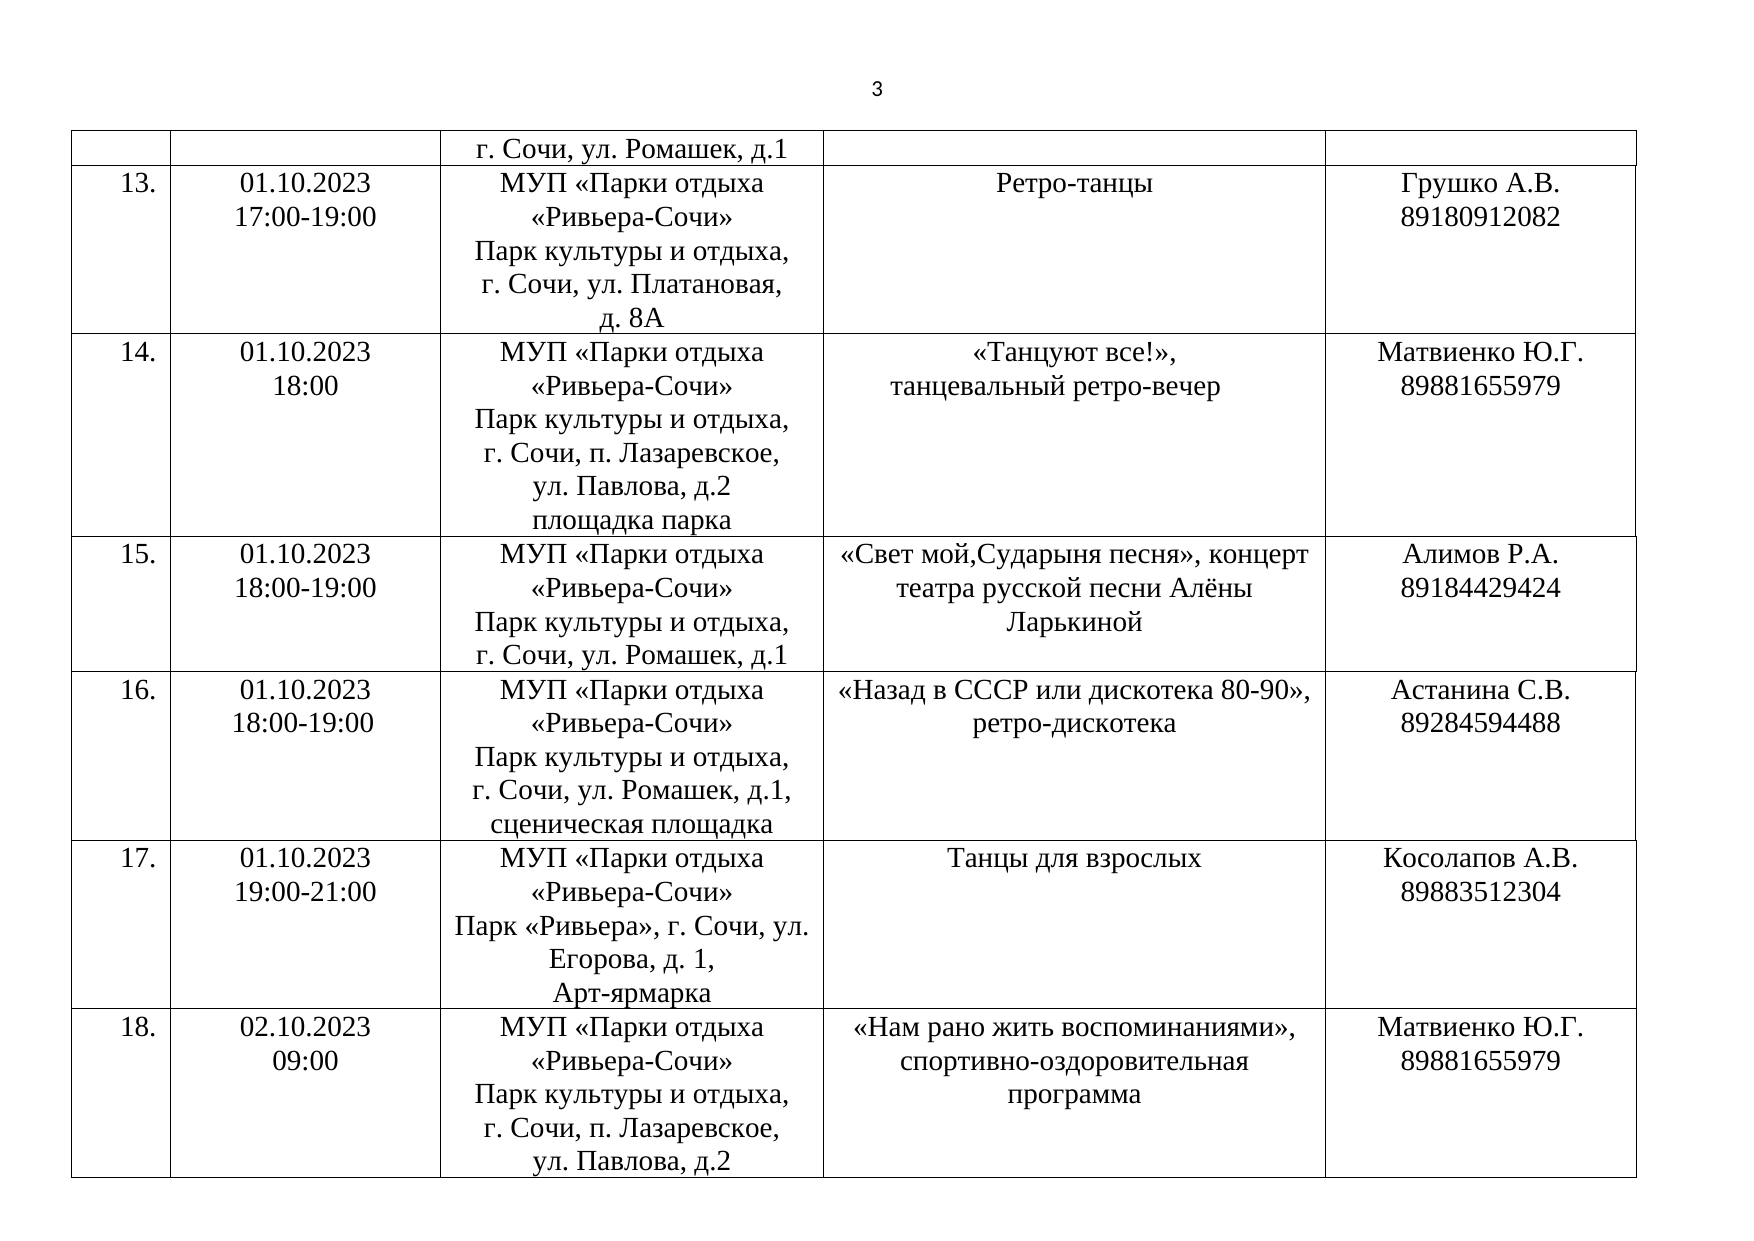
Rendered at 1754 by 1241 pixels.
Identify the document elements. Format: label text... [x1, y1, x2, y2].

table_cell «Назад в СССР или дискотека 80-90», ретро-дискотека [824, 672, 1325, 839]
table_cell [72, 537, 170, 671]
table_cell [72, 672, 170, 839]
table_cell [72, 131, 170, 164]
table_cell 01.10.2023 18:00-19:00 [171, 672, 440, 839]
table_cell Танцы для взрослых [824, 841, 1325, 1008]
table_cell Астанина С.В. 89284594488 [1326, 672, 1635, 839]
table_cell 01.10.2023 17:00-19:00 [171, 166, 440, 333]
table_cell [72, 841, 170, 1008]
table_cell МУП «Парки отдыха «Ривьера-Сочи» Парк культуры и отдыха, г. Сочи, ул. Ромашек, д.1 [441, 537, 823, 671]
table_cell Матвиенко Ю.Г. 89881655979 [1326, 334, 1635, 536]
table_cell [441, 131, 823, 164]
table_cell «Танцуют все!», танцевальный ретро-вечер [824, 334, 1325, 536]
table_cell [824, 131, 1325, 164]
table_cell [171, 131, 440, 164]
table_cell Косолапов А.В. 89883512304 [1326, 841, 1636, 1008]
table_cell 02.10.2023 09:00 [171, 1009, 440, 1177]
table_cell Ретро-танцы [824, 166, 1325, 333]
table_cell 01.10.2023 18:00 [171, 334, 440, 536]
table_cell МУП «Парки отдыха «Ривьера-Сочи» Парк культуры и отдыха, г. Сочи, ул. Ромашек, д.1, сценическая площадка [441, 672, 823, 839]
table_cell МУП «Парки отдыха «Ривьера-Сочи» Парк культуры и отдыха, г. Сочи, п. Лазаревское, ул. Павлова, д.2 [441, 1009, 823, 1177]
table_cell Матвиенко Ю.Г. 89881655979 [1326, 1009, 1636, 1177]
table_cell Алимов Р.А. 89184429424 [1326, 537, 1636, 671]
table_cell МУП «Парки отдыха «Ривьера-Сочи» Парк культуры и отдыха, г. Сочи, п. Лазаревское, ул. Павлова, д.2 площадка парка [441, 334, 823, 536]
table_cell «Нам рано жить воспоминаниями», спортивно-оздоровительная программа [824, 1009, 1325, 1177]
table_cell [72, 1009, 170, 1177]
table_cell 01.10.2023 19:00-21:00 [171, 841, 440, 1008]
table_cell 01.10.2023 18:00-19:00 [171, 537, 440, 671]
table_cell Грушко А.В. 89180912082 [1326, 166, 1635, 333]
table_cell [1326, 131, 1636, 164]
table_cell [72, 166, 170, 333]
table_cell МУП «Парки отдыха «Ривьера-Сочи» Парк культуры и отдыха, г. Сочи, ул. Платановая, д. 8А [441, 166, 823, 333]
table_cell [72, 334, 170, 536]
table_cell МУП «Парки отдыха «Ривьера-Сочи» Парк «Ривьера», г. Сочи, ул. Егорова, д. 1, Арт-ярмарка [441, 841, 823, 1008]
table_cell «Свет мой,Сударыня песня», концерт театра русской песни Алёны Ларькиной [824, 537, 1325, 671]
